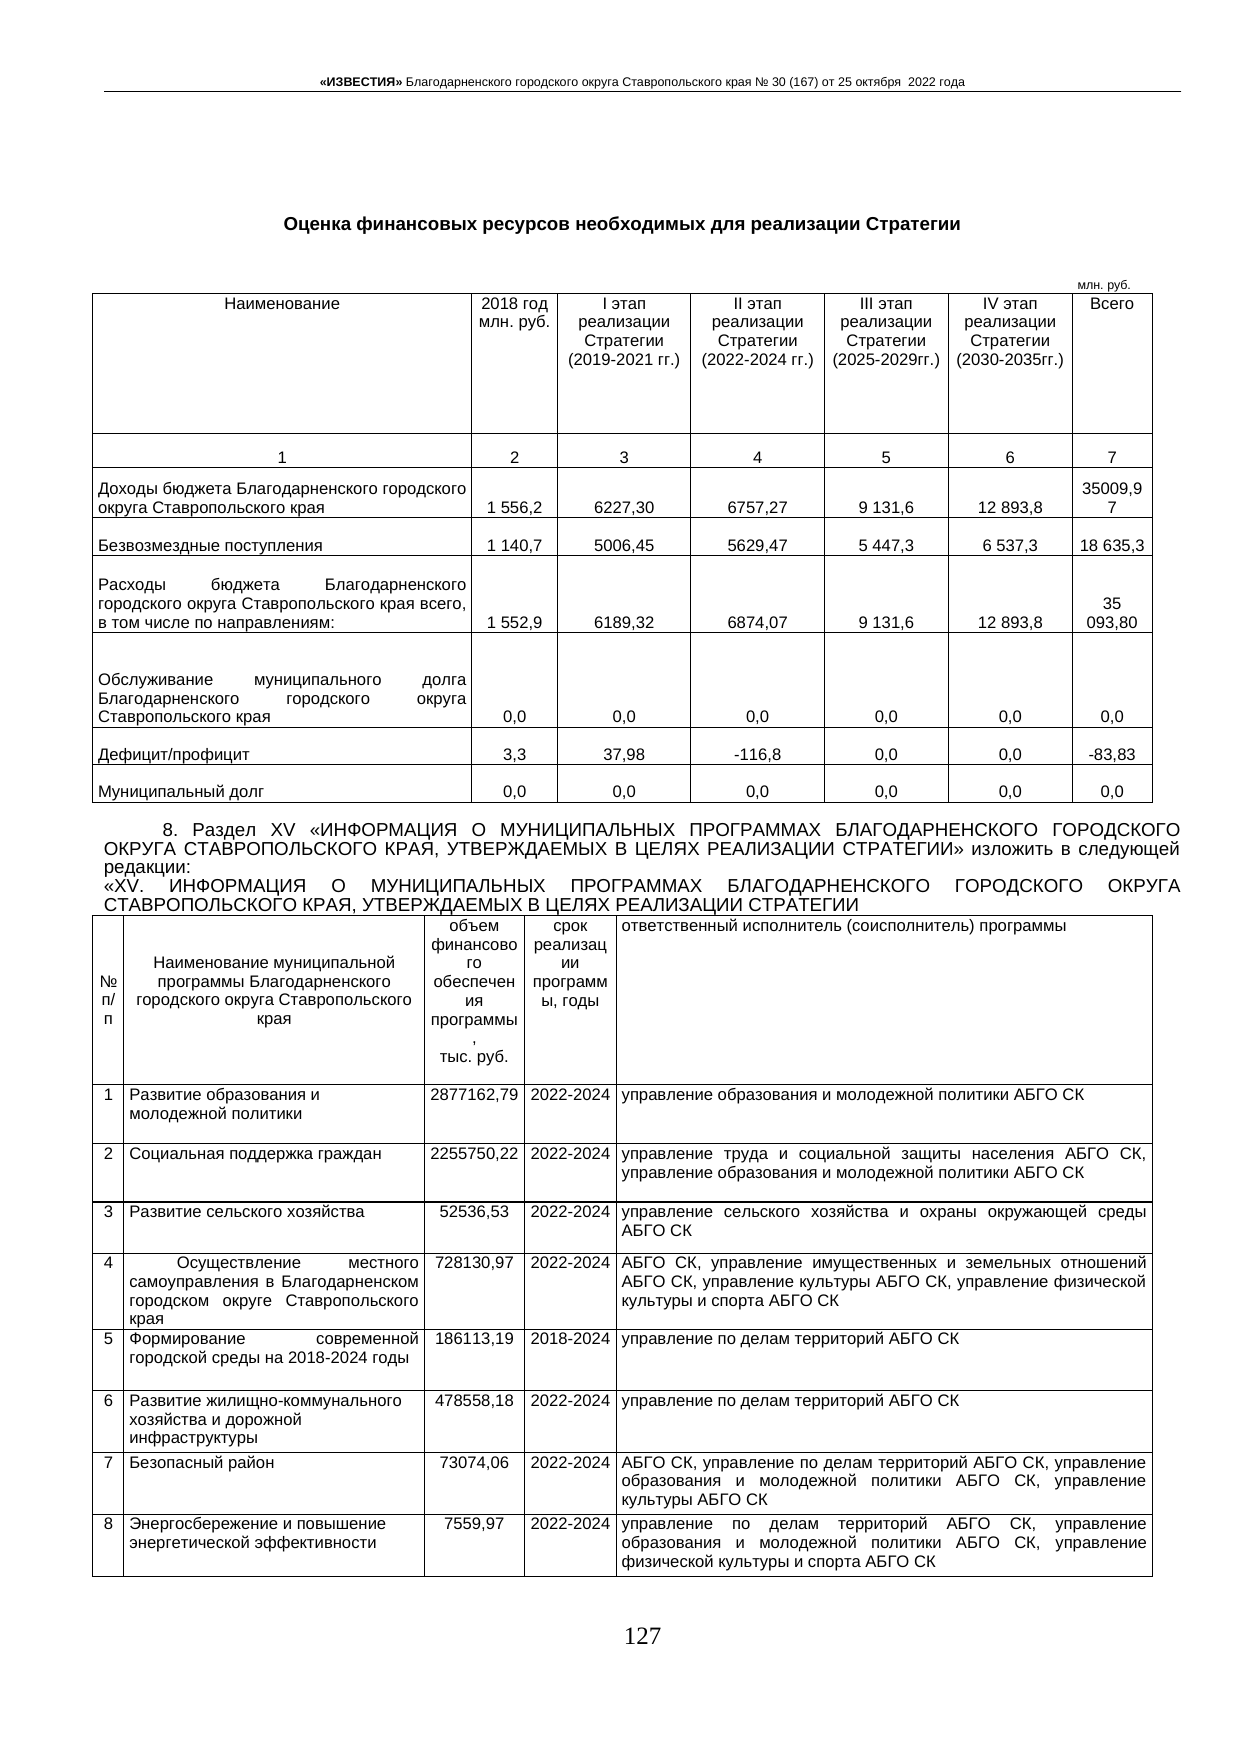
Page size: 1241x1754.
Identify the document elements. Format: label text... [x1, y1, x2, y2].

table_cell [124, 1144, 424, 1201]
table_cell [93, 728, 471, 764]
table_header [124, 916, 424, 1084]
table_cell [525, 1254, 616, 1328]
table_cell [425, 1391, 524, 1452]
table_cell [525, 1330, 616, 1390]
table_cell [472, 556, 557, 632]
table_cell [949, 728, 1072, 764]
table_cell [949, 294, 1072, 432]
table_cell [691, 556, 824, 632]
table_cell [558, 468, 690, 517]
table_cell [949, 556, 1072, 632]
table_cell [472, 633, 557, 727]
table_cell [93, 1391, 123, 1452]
text 8. Раздел XV «ИНФОРМАЦИЯ О МУНИЦИПАЛЬНЫХ ПРОГРАММАХ БЛАГОДАРНЕНСКОГО ГОРОДСКОГО ОКРУГА СТАВРОПОЛЬСКОГО КРАЯ, УТВЕРЖДАЕМЫХ В ЦЕЛЯХ РЕАЛИЗАЦИИ СТРАТЕГИИ» изложить в следующей редакции: [103, 821, 1181, 878]
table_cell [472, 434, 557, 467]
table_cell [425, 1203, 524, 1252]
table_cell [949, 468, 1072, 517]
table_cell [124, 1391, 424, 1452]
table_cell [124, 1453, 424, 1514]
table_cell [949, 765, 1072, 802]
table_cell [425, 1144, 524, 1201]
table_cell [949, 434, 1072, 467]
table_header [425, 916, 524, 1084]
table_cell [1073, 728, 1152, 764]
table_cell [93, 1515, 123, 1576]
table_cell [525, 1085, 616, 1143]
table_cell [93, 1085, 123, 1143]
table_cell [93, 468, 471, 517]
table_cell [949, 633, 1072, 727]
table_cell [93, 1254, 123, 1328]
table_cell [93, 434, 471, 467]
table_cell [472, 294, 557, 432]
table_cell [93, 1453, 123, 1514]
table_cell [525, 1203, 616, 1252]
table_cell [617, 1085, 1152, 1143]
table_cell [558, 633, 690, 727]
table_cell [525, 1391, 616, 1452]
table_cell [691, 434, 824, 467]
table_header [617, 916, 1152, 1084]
text «XV. ИНФОРМАЦИЯ О МУНИЦИПАЛЬНЫХ ПРОГРАММАХ БЛАГОДАРНЕНСКОГО ГОРОДСКОГО ОКРУГА СТАВРОПОЛЬСКОГО КРАЯ, УТВЕРЖДАЕМЫХ В ЦЕЛЯХ РЕАЛИЗАЦИИ СТРАТЕГИИ [103, 878, 1181, 915]
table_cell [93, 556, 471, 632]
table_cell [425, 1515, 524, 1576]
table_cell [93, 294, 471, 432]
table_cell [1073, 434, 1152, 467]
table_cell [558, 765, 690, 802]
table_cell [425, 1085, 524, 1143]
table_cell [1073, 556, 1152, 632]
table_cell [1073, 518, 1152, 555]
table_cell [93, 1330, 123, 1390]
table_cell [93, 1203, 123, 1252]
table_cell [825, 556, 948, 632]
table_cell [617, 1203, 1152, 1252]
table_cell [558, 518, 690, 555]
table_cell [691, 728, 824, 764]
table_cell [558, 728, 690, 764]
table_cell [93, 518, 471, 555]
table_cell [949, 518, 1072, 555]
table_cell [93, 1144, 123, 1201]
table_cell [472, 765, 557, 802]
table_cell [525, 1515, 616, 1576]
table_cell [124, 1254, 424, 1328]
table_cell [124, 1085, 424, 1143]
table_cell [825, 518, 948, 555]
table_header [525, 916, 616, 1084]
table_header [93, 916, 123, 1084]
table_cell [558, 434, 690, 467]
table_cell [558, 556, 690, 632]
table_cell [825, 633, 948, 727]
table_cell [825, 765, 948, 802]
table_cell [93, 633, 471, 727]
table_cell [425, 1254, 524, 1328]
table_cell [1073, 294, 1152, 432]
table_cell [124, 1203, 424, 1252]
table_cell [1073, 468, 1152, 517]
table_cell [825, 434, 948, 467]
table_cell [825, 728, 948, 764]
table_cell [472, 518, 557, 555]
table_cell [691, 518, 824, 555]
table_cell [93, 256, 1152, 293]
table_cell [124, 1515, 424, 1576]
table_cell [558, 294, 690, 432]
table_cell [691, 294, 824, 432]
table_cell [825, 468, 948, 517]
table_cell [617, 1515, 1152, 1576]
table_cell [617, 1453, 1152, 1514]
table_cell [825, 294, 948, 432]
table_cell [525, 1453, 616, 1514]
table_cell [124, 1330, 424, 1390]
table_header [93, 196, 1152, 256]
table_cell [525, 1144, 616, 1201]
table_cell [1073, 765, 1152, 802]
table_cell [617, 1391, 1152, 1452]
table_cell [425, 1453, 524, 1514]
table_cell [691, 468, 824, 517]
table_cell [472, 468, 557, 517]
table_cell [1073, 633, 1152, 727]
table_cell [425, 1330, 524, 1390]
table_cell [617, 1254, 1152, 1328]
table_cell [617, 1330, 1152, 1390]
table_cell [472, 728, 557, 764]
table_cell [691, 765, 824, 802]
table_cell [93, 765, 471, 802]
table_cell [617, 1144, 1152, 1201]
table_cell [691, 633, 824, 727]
